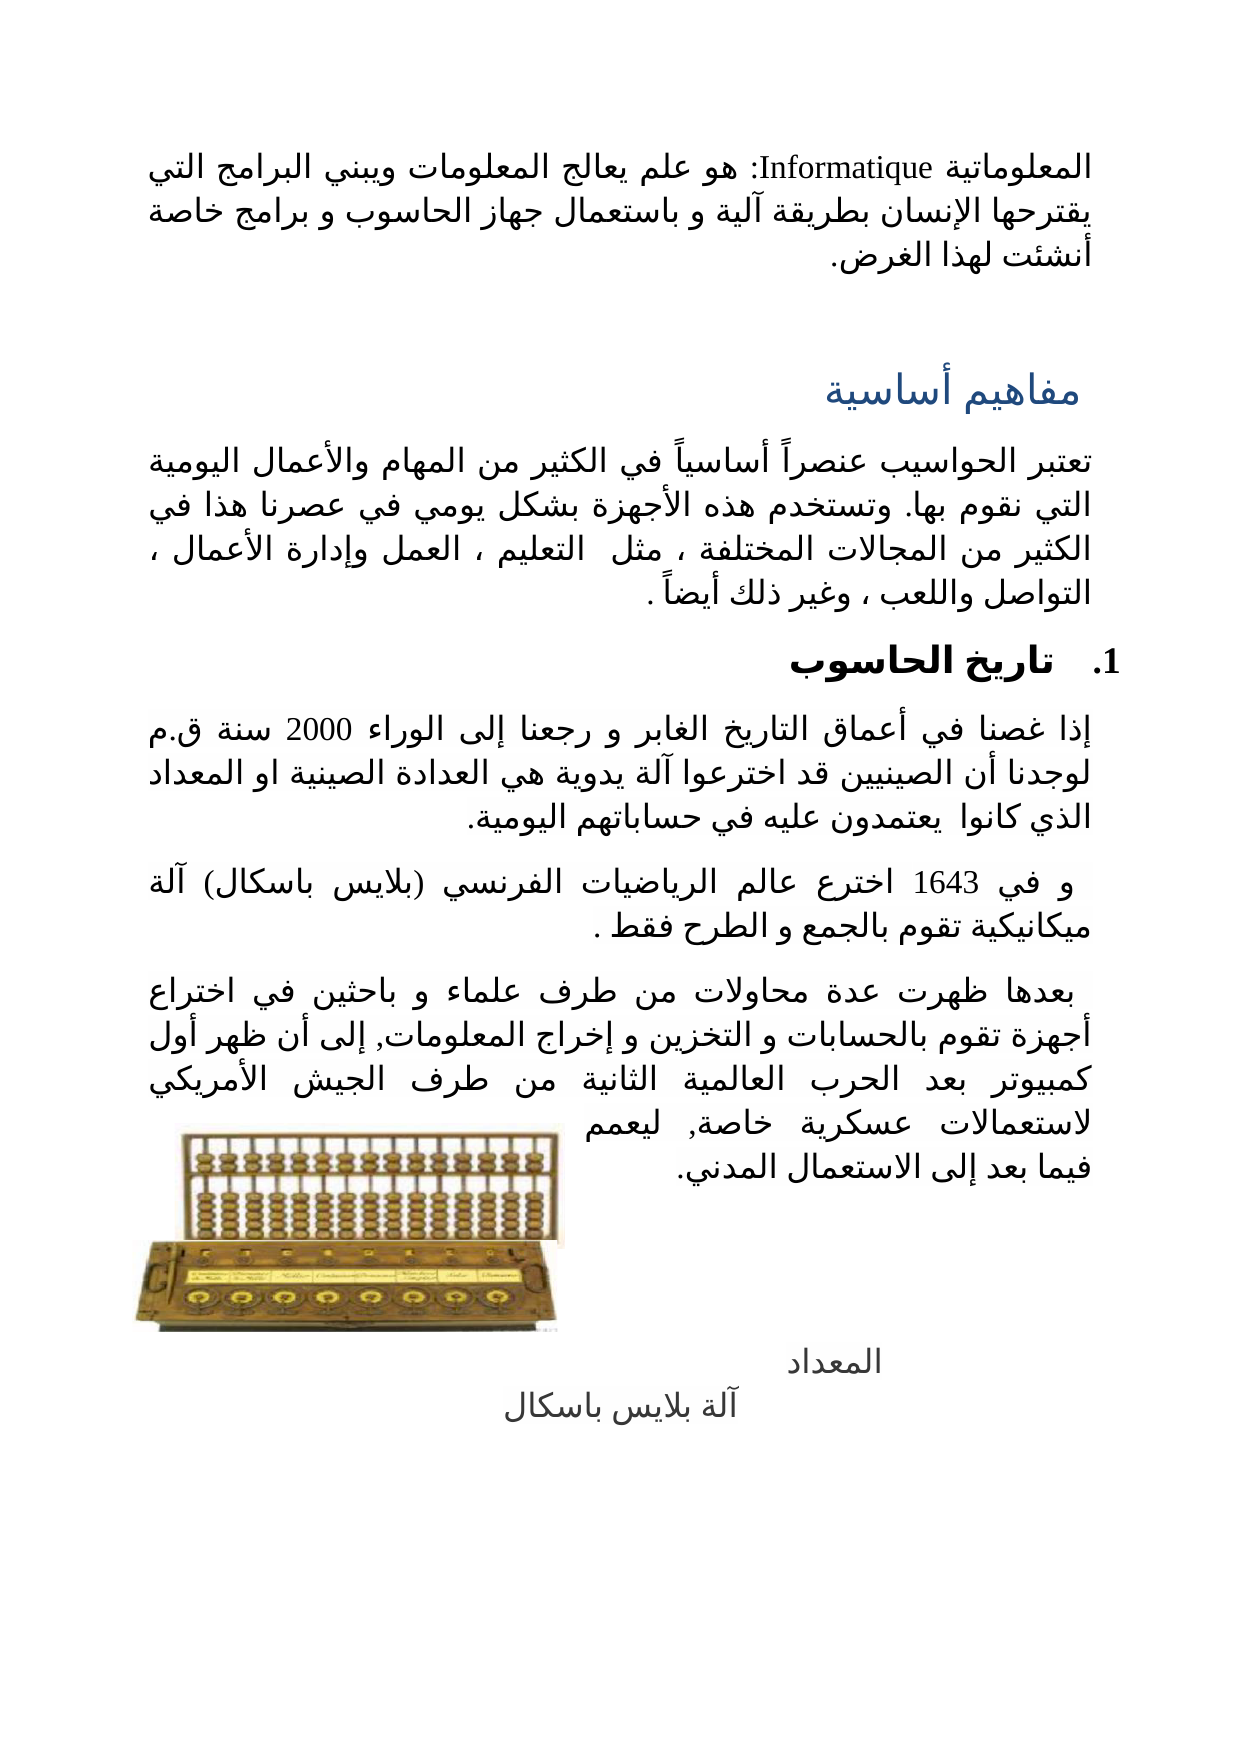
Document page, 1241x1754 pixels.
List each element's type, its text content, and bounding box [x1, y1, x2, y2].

text تعتبر الحواسيب عنصراً أساسياً في الكثير من المهام والأعمال اليومية التي نقوم بها. وتستخدم هذه الأجهزة بشكل يومي في عصرنا هذا في الكثير من المجالات المختلفة ، مثل التعليم ، العمل وإدارة الأعمال ، التواصل واللعب ، وغير ذلك أيضاً . [148, 568, 1093, 612]
list تاريخ الحاسوب [148, 638, 1093, 682]
text بعدها ظهرت عدة محاولات من طرف علماء و باحثين في اختراع أجهزة تقوم بالحسابات و التخزين و إخراج المعلومات, إلى أن ظهر أول كمبيوتر بعد الحرب العالمية الثانية من طرف الجيش الأمريكي لاستعمالات عسكرية خاصة, ليعمم فيما بعد إلى الاستعمال المدني. [148, 1097, 1093, 1186]
text و في 1643 اخترع عالم الرياضيات الفرنسي (بلايس باسكال) آلة ميكانيكية تقوم بالجمع و الطرح فقط . [148, 862, 1093, 944]
text المعلوماتية Informatique: هو علم يعالج المعلومات ويبني البرامج التي يقترحها الإنسان بطريقة آلية و باستعمال جهاز الحاسوب و برامج خاصة أنشئت لهذا الغرض. [148, 148, 1093, 274]
text إذا غصنا في أعماق التاريخ الغابر و رجعنا إلى الوراء 2000 سنة ق.م لوجدنا أن الصينيين قد اخترعوا آلة يدوية هي العدادة الصينية او المعداد الذي كانوا يعتمدون عليه في حساباتهم اليومية. [148, 791, 1093, 835]
text المعداد آلة بلايس باسكال [148, 1342, 1093, 1424]
text مفاهيم أساسية [148, 366, 1093, 413]
